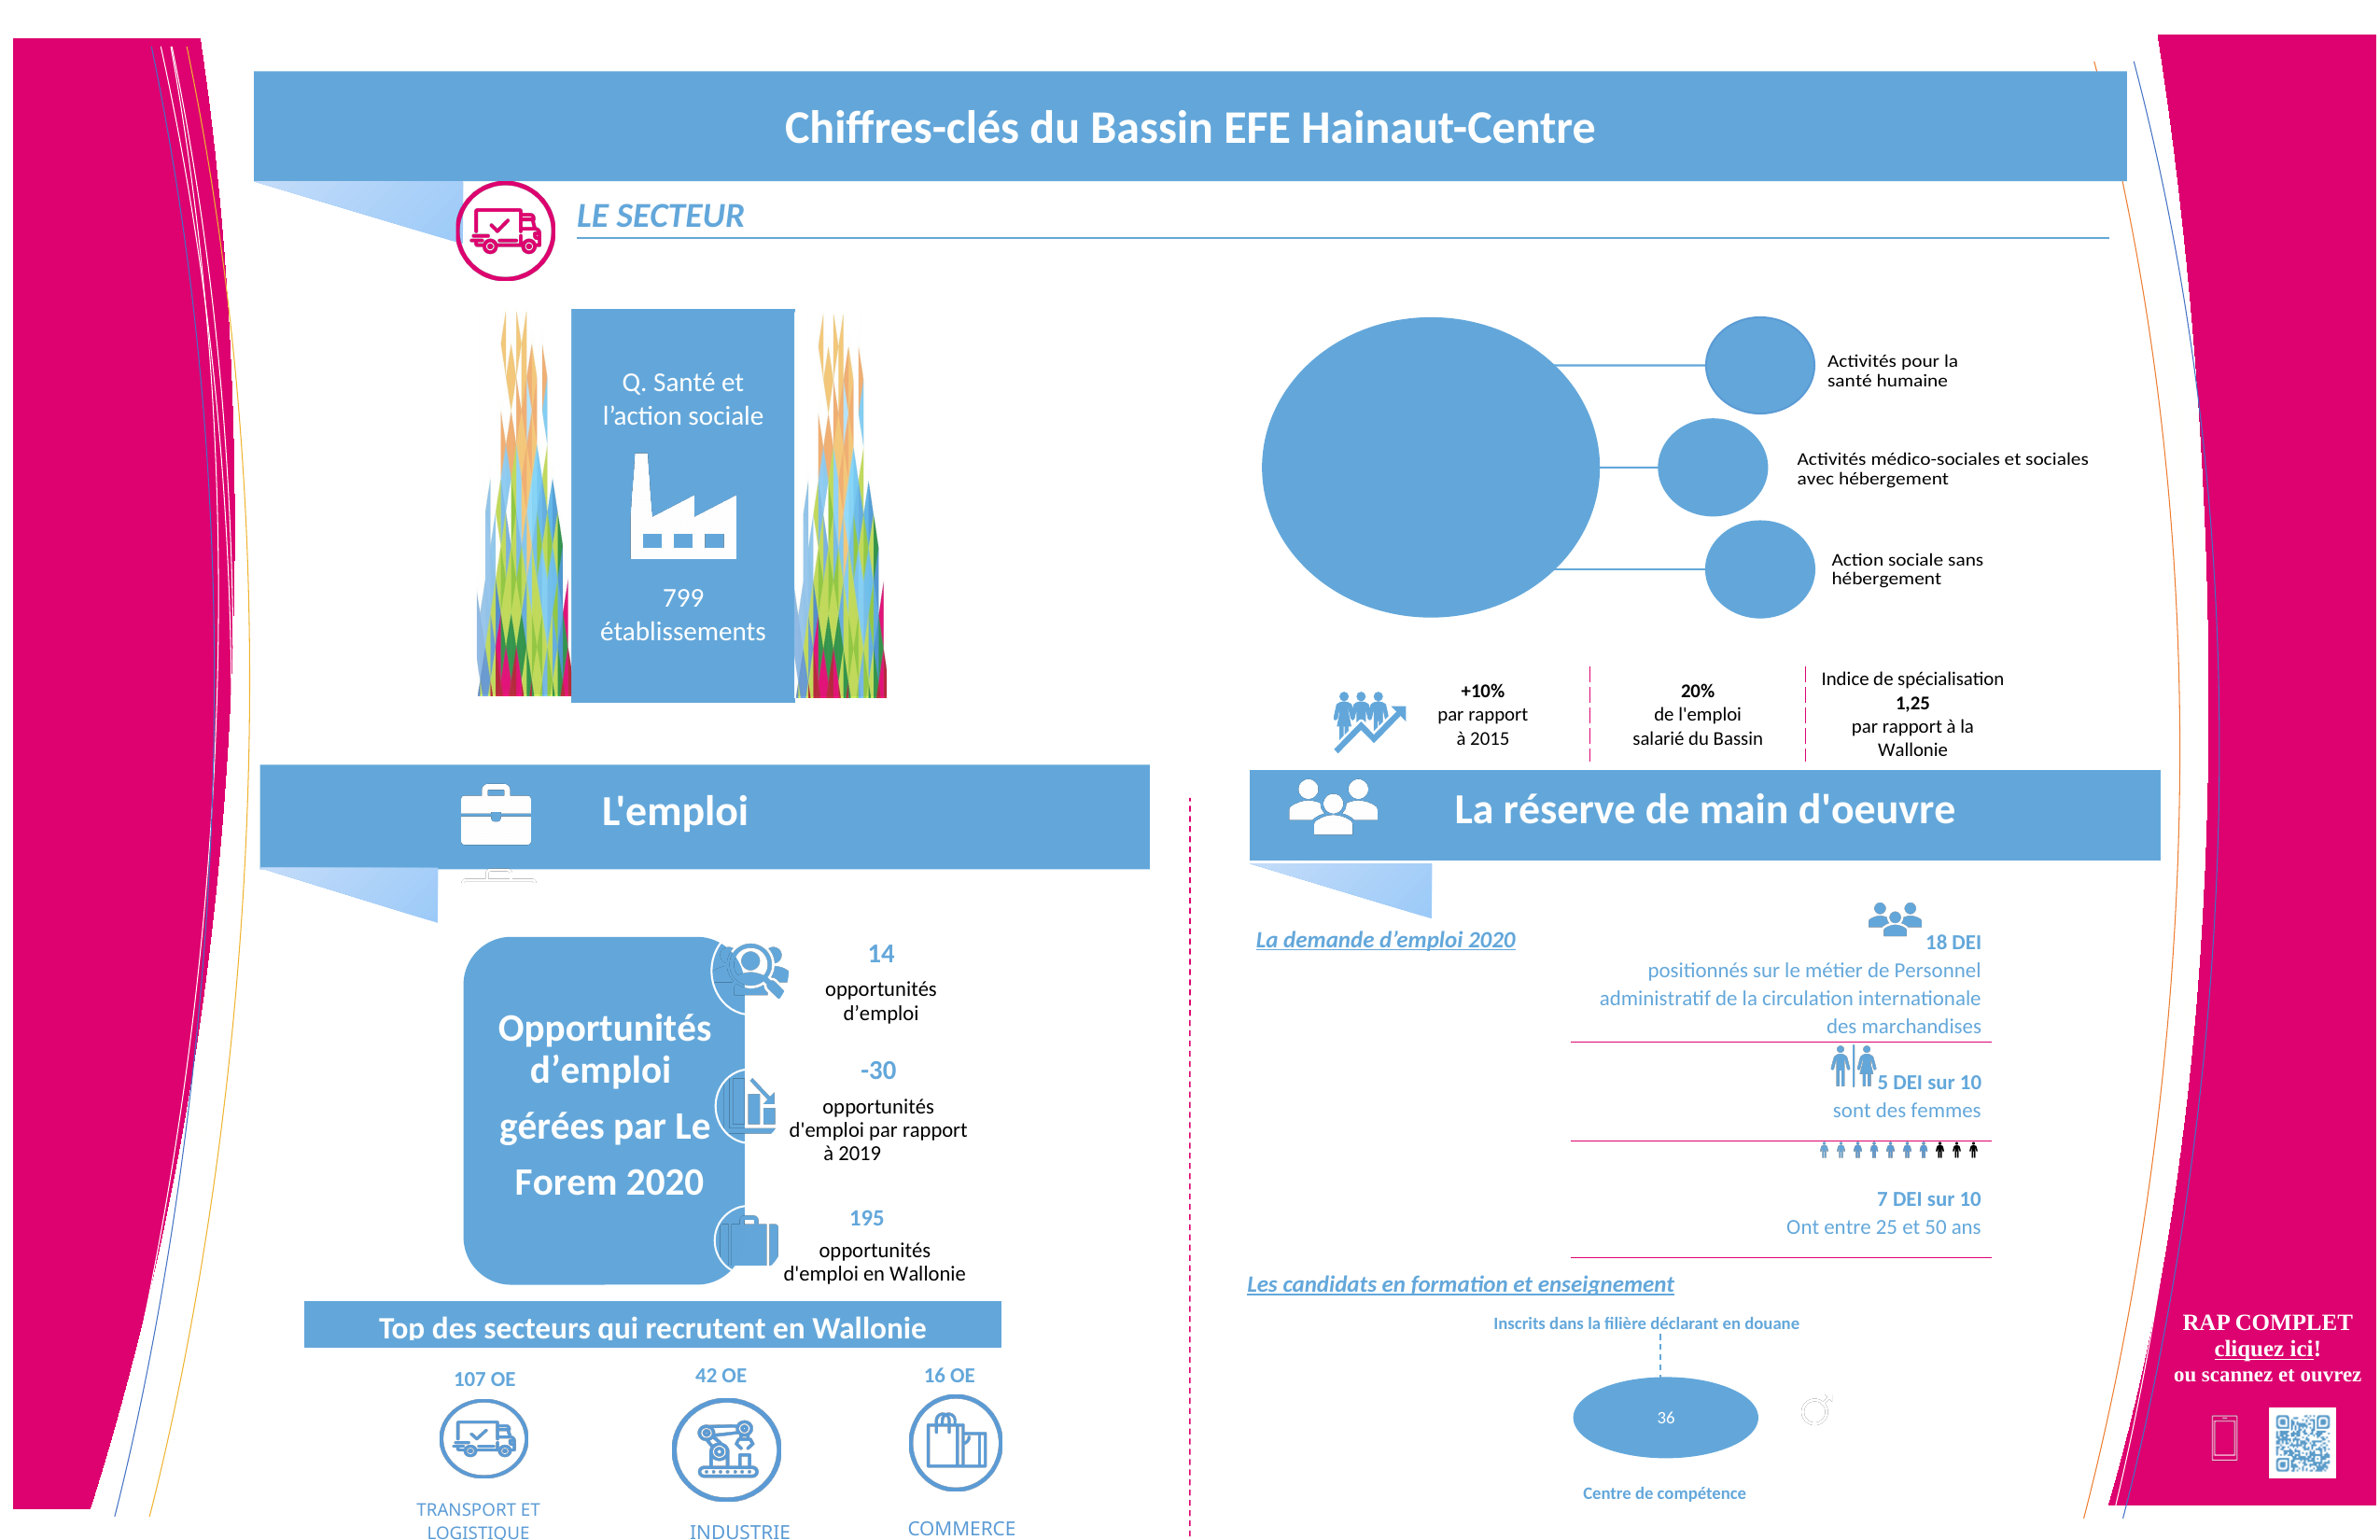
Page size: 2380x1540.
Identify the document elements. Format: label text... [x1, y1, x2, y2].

picture [1865, 889, 1925, 950]
picture [672, 1398, 781, 1502]
picture [1829, 1042, 1878, 1090]
table_cell 7 DEI sur 10 Ont entre 25 et 50 ans [1571, 1141, 1992, 1257]
picture [716, 1208, 782, 1274]
picture [1794, 1387, 1840, 1433]
picture [609, 431, 758, 581]
picture [440, 1399, 528, 1478]
picture [455, 181, 555, 281]
table_header 18 DEI positionnés sur le métier de Personnel administratif de la circulation internationale des marchandises [1571, 889, 1992, 1042]
picture [713, 929, 789, 1014]
picture [476, 309, 572, 696]
picture [453, 775, 541, 883]
table_cell 5 DEI sur 10 sont des femmes [1571, 1043, 1992, 1141]
picture [1283, 757, 1383, 857]
picture [909, 1394, 1002, 1491]
picture [794, 312, 888, 698]
picture [1816, 1141, 1981, 1158]
picture [717, 1071, 783, 1141]
